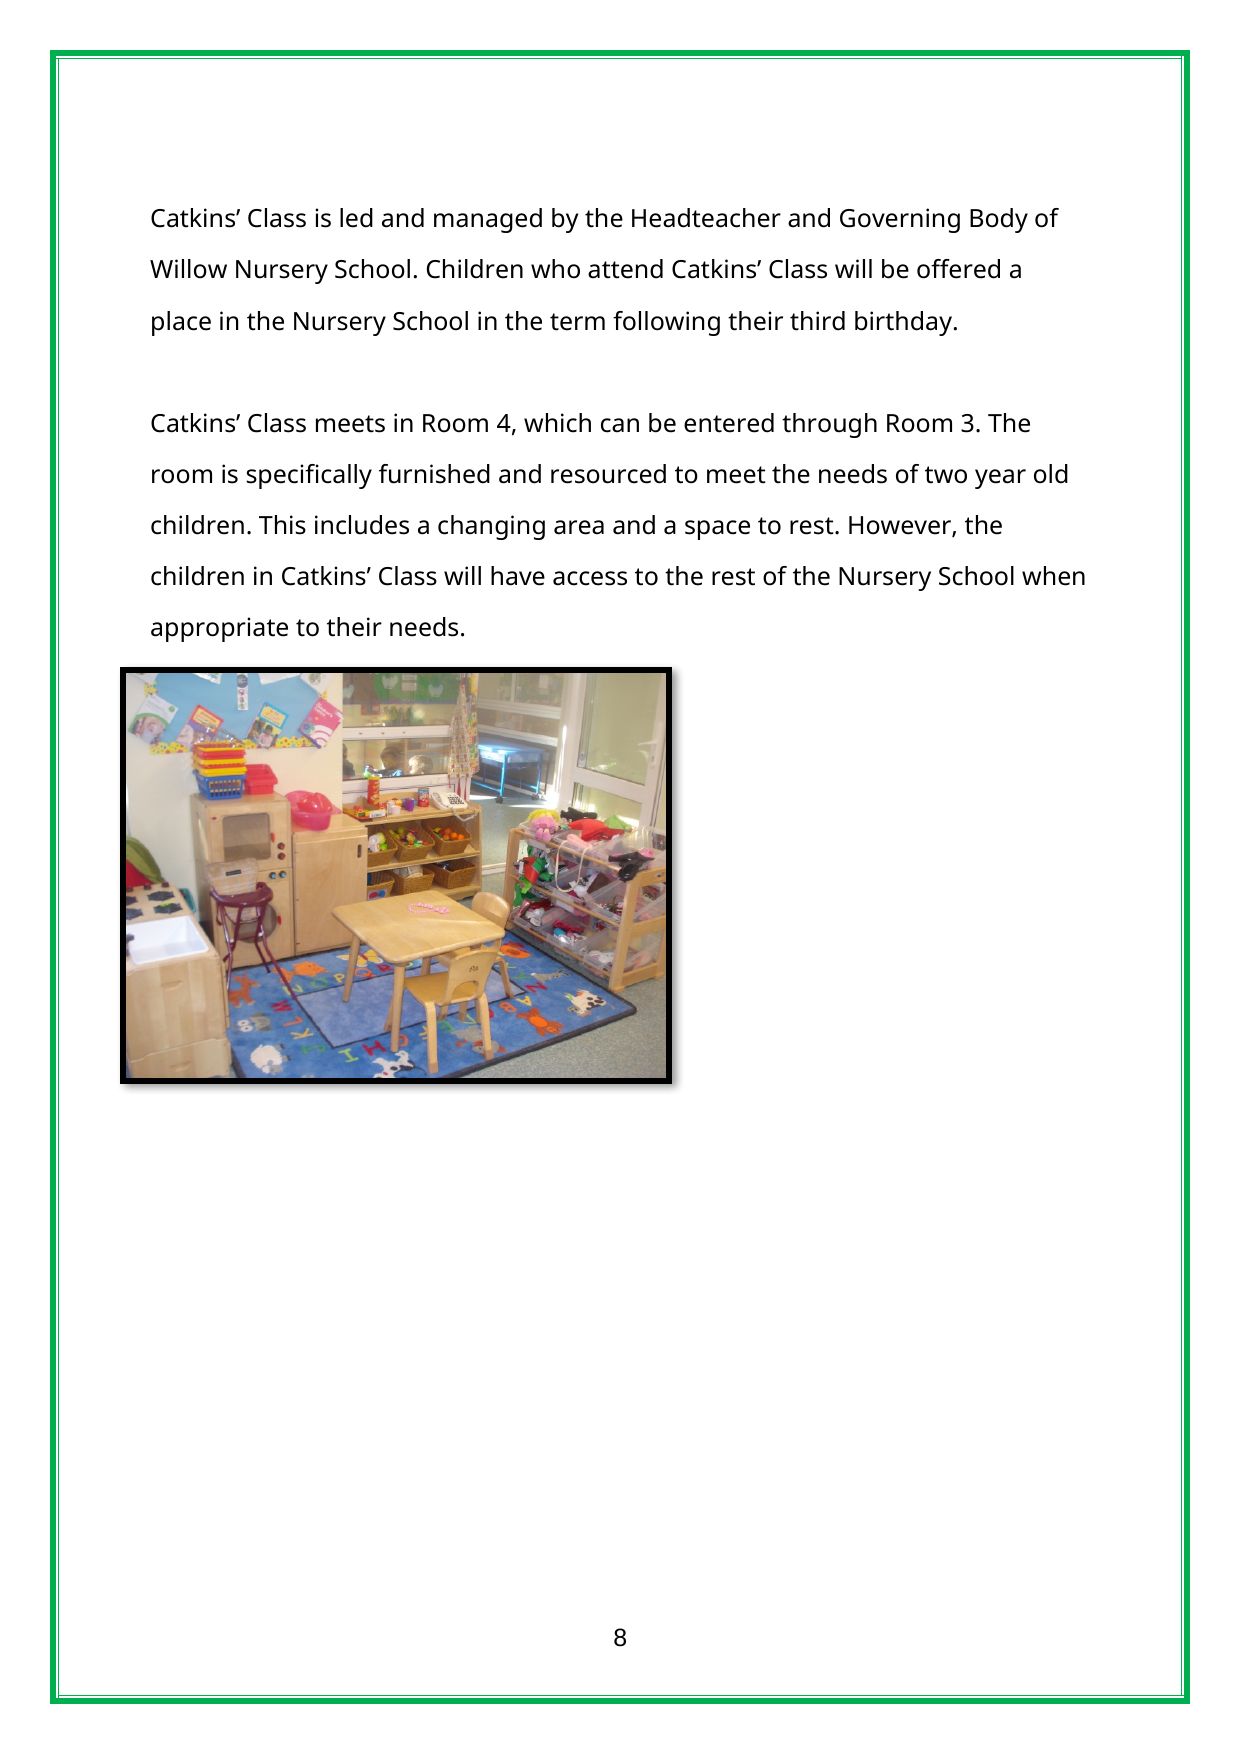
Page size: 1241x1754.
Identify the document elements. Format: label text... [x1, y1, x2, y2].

picture [126, 673, 666, 1078]
text Catkins’ Class meets in Room 4, which can be entered through Room 3. The room is specifically furnished and resourced to meet the needs of two year old children. This includes a changing area and a space to rest. However, the children in Catkins’ Class will have access to the rest of the Nursery School when appropriate to their needs. [150, 405, 1090, 643]
text Catkins’ Class is led and managed by the Headteacher and Governing Body of Willow Nursery School. Children who attend Catkins’ Class will be offered a place in the Nursery School in the term following their third birthday. [150, 201, 1090, 337]
